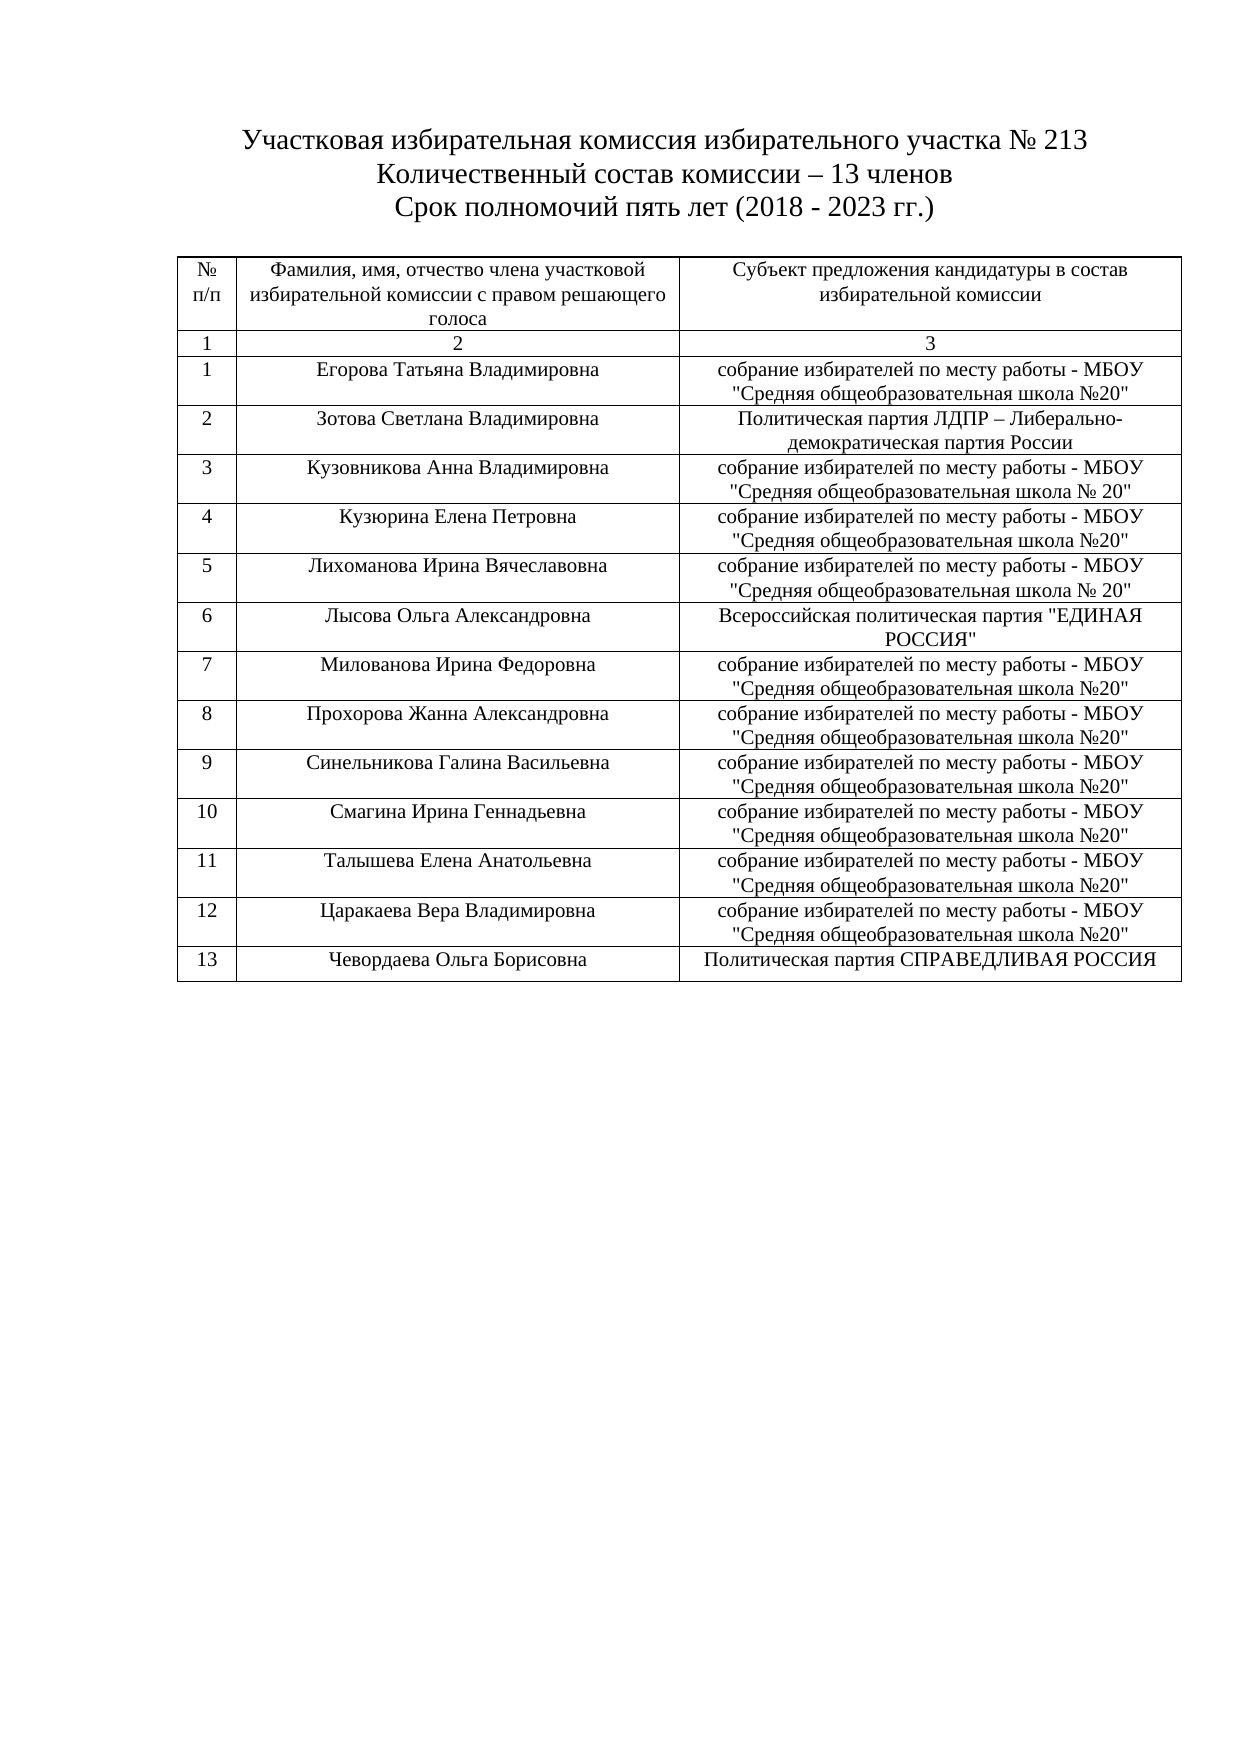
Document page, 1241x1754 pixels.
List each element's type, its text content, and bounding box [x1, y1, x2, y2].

table_cell 3 [680, 331, 1181, 356]
table_cell 6 [178, 603, 236, 651]
table_cell Лысова Ольга Александровна [237, 603, 679, 651]
table_cell Егорова Татьяна Владимировна [237, 357, 679, 405]
table_cell 3 [178, 455, 236, 503]
table_cell Царакаева Вера Владимировна [237, 898, 679, 946]
table_cell Зотова Светлана Владимировна [237, 406, 679, 454]
table_cell Чевордаева Ольга Борисовна [237, 947, 679, 981]
table_cell Всероссийская политическая партия "ЕДИНАЯ РОССИЯ" [680, 603, 1181, 651]
table_cell Политическая партия ЛДПР – Либерально-демократическая партия России [680, 406, 1181, 454]
table_cell 12 [178, 898, 236, 946]
table_cell Синельникова Галина Васильевна [237, 750, 679, 798]
table_cell Кузюрина Елена Петровна [237, 504, 679, 552]
table_cell 10 [178, 799, 236, 847]
table_cell 4 [178, 504, 236, 552]
text Участковая избирательная комиссия избирательного участка № 213 [177, 122, 1152, 156]
table_cell собрание избирателей по месту работы - МБОУ "Средняя общеобразовательная школа №20" [680, 898, 1181, 946]
table_cell 9 [178, 750, 236, 798]
table_cell собрание избирателей по месту работы - МБОУ "Средняя общеобразовательная школа №20" [680, 799, 1181, 847]
table_cell Кузовникова Анна Владимировна [237, 455, 679, 503]
table_cell собрание избирателей по месту работы - МБОУ "Средняя общеобразовательная школа №20" [680, 357, 1181, 405]
table_cell собрание избирателей по месту работы - МБОУ "Средняя общеобразовательная школа №20" [680, 849, 1181, 897]
text Срок полномочий пять лет (2018 - 2023 гг.) [177, 189, 1152, 223]
table_cell 1 [178, 357, 236, 405]
table_cell Талышева Елена Анатольевна [237, 849, 679, 897]
table_cell 2 [178, 406, 236, 454]
table_header Субъект предложения кандидатуры в состав избирательной комиссии [680, 258, 1181, 329]
table_cell собрание избирателей по месту работы - МБОУ "Средняя общеобразовательная школа №20" [680, 701, 1181, 749]
table_cell Политическая партия СПРАВЕДЛИВАЯ РОССИЯ [680, 947, 1181, 981]
table_cell 5 [178, 554, 236, 602]
table_header Фамилия, имя, отчество члена участковой избирательной комиссии с правом решающего голоса [237, 258, 679, 329]
table_cell собрание избирателей по месту работы - МБОУ "Средняя общеобразовательная школа № 20" [680, 554, 1181, 602]
table_cell собрание избирателей по месту работы - МБОУ "Средняя общеобразовательная школа №20" [680, 504, 1181, 552]
table_cell 7 [178, 652, 236, 700]
table_cell собрание избирателей по месту работы - МБОУ "Средняя общеобразовательная школа № 20" [680, 455, 1181, 503]
table_cell Милованова Ирина Федоровна [237, 652, 679, 700]
table_cell собрание избирателей по месту работы - МБОУ "Средняя общеобразовательная школа №20" [680, 652, 1181, 700]
table_cell 8 [178, 701, 236, 749]
table_cell 11 [178, 849, 236, 897]
table_cell 13 [178, 947, 236, 981]
table_cell Лихоманова Ирина Вячеславовна [237, 554, 679, 602]
table_cell Смагина Ирина Геннадьевна [237, 799, 679, 847]
table_cell 1 [178, 331, 236, 356]
text Количественный состав комиссии – 13 членов [177, 156, 1152, 189]
table_cell собрание избирателей по месту работы - МБОУ "Средняя общеобразовательная школа №20" [680, 750, 1181, 798]
table_header № п/п [178, 258, 236, 329]
table_cell 2 [237, 331, 679, 356]
table_cell Прохорова Жанна Александровна [237, 701, 679, 749]
